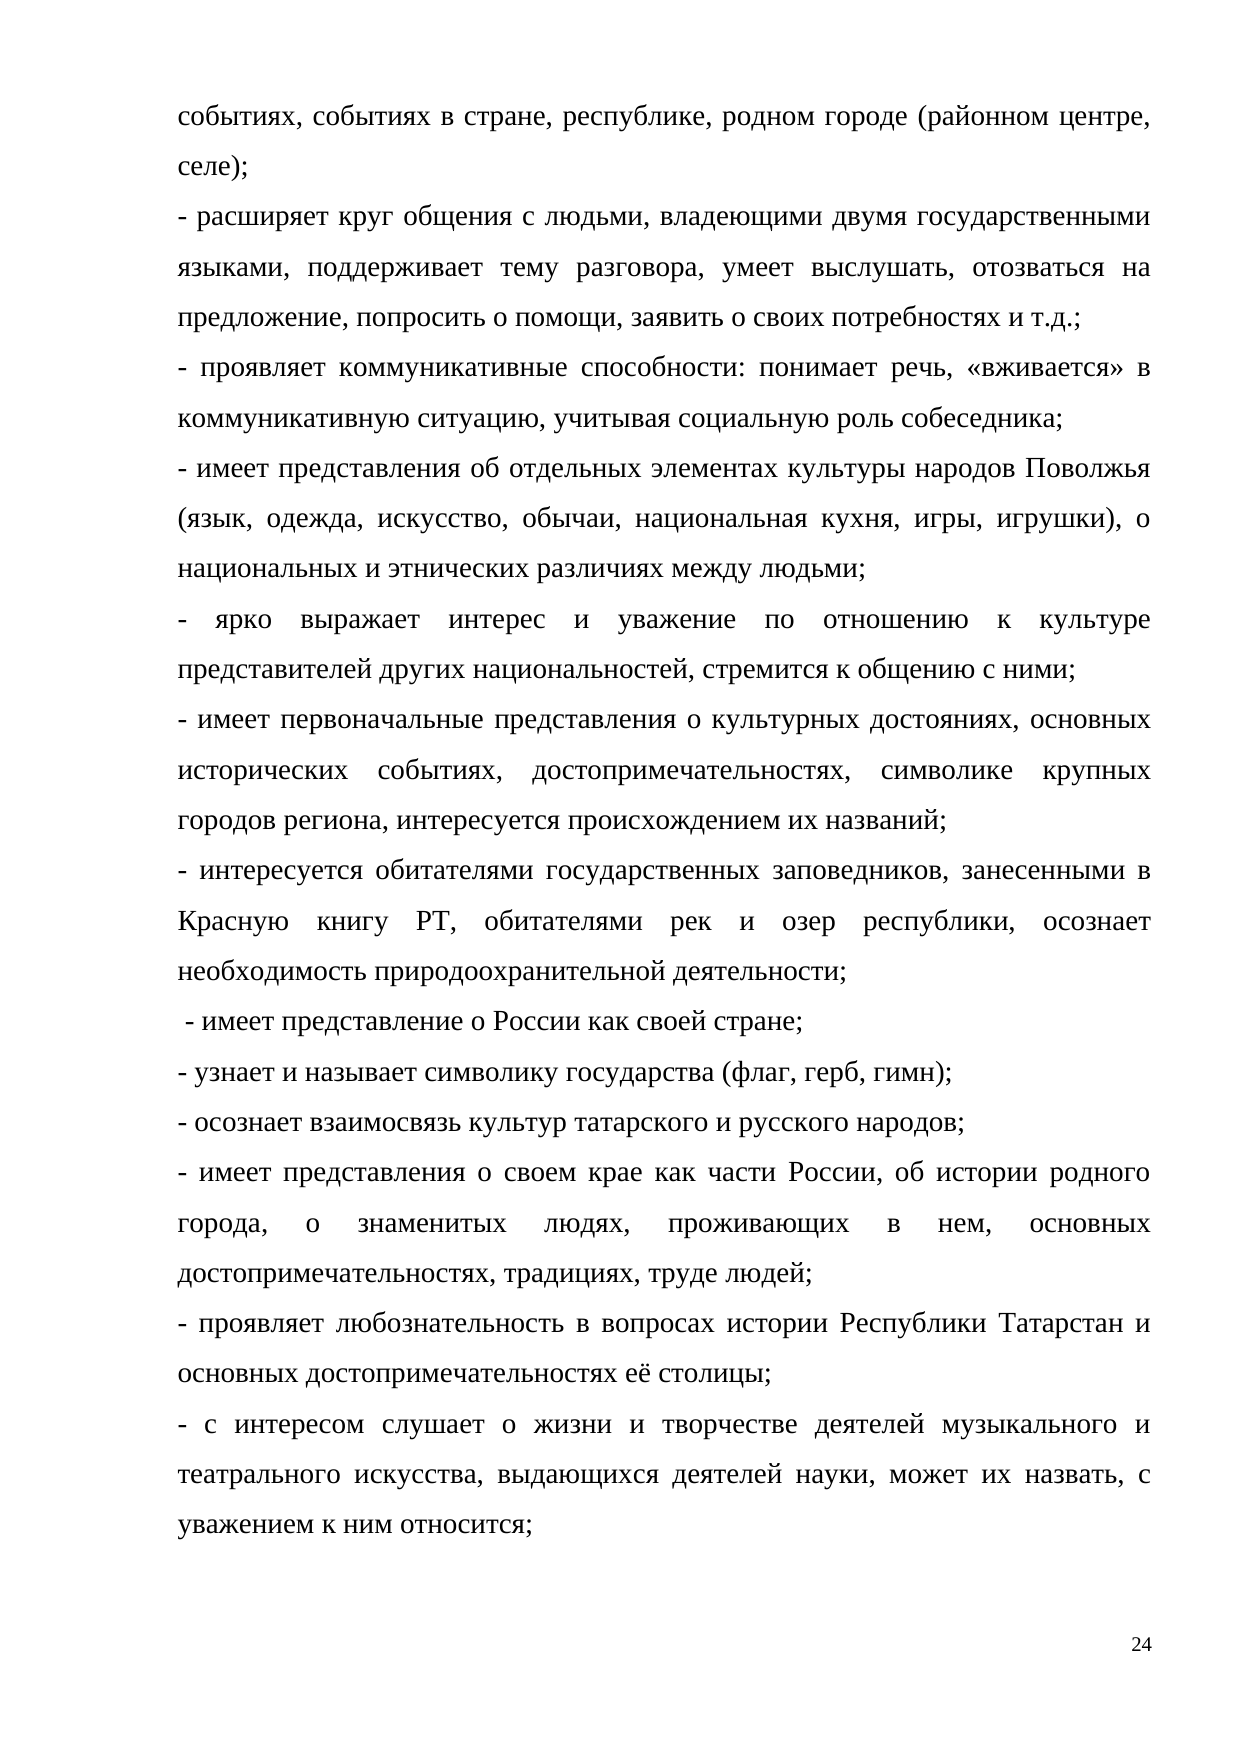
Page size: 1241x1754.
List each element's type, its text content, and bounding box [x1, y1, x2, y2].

text - проявляет коммуникативные способности: понимает речь, «вживается» в коммуникативную ситуацию, учитывая социальную роль собеседника; [177, 349, 1152, 433]
text - с интересом слушает о жизни и творчестве деятелей музыкального и театрального искусства, выдающихся деятелей науки, может их назвать, с уважением к ним относится; [177, 1406, 1152, 1540]
text - расширяет круг общения с людьми, владеющими двумя государственными языками, поддерживает тему разговора, умеет выслушать, отозваться на предложение, попросить о помощи, заявить о своих потребностях и т.д.; [177, 198, 1152, 333]
text - имеет первоначальные представления о культурных достояниях, основных исторических событиях, достопримечательностях, символике крупных городов региона, интересуется происхождением их названий; [177, 702, 1152, 836]
text - интересуется обитателями государственных заповедников, занесенными в Красную книгу РТ, обитателями рек и озер республики, осознает необходимость природоохранительной деятельности; [177, 852, 1152, 987]
text - ярко выражает интерес и уважение по отношению к культуре представителей других национальностей, стремится к общению с ними; [177, 601, 1152, 685]
text - имеет представления об отдельных элементах культуры народов Поволжья (язык, одежда, искусство, обычаи, национальная кухня, игры, игрушки), о национальных и этнических различиях между людьми; [177, 450, 1152, 584]
text - осознает взаимосвязь культур татарского и русского народов; [177, 1104, 1152, 1138]
text - имеет представление о России как своей стране; [177, 1003, 1152, 1037]
text - имеет представления о своем крае как части России, об истории родного города, о знаменитых людях, проживающих в нем, основных достопримечательностях, традициях, труде людей; [177, 1154, 1152, 1288]
text - узнает и называет символику государства (флаг, герб, гимн); [177, 1054, 1152, 1087]
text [177, 98, 1152, 182]
text - проявляет любознательность в вопросах истории Республики Татарстан и основных достопримечательностях её столицы; [177, 1305, 1152, 1389]
